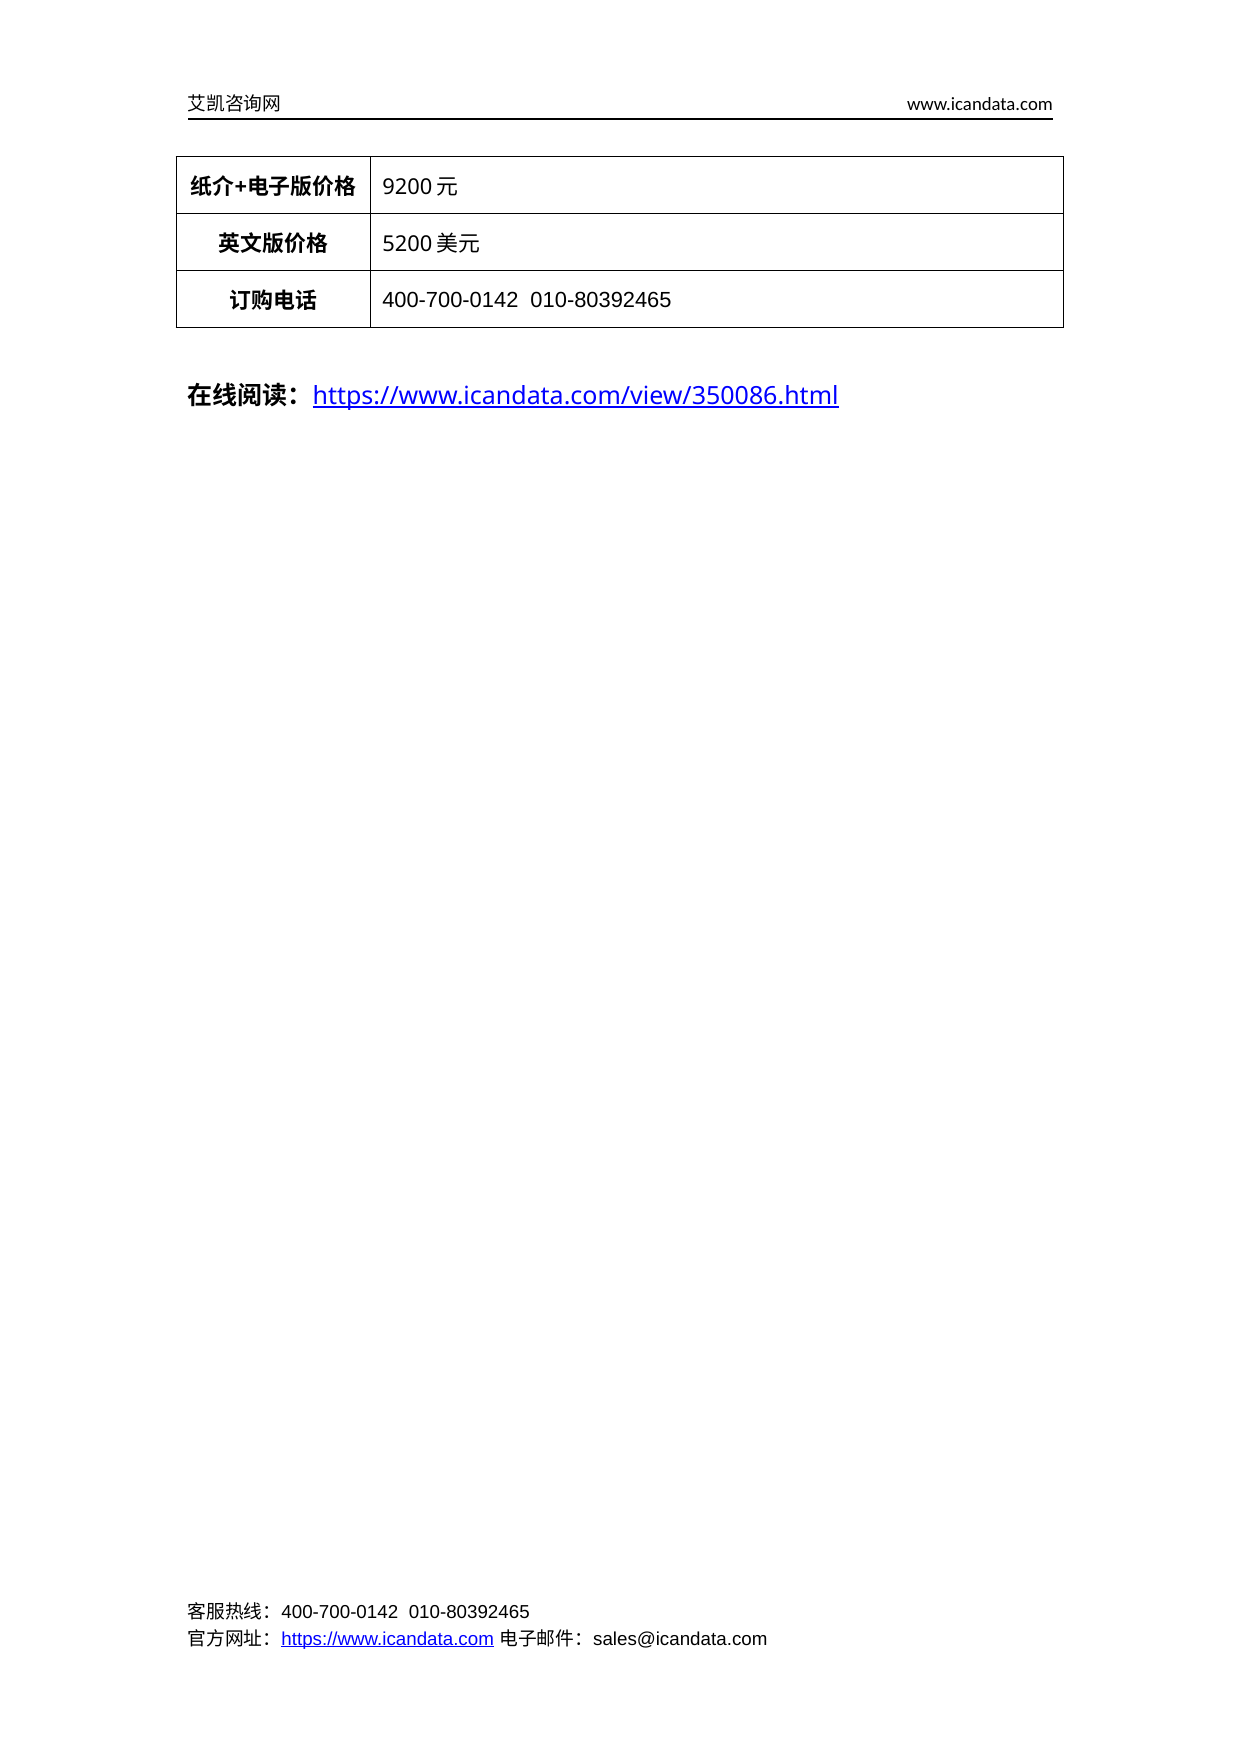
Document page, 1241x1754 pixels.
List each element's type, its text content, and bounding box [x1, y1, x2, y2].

table_cell 纸介+电子版价格 [177, 157, 370, 213]
text 在线阅读：https://www.icandata.com/view/350086.html [187, 361, 1053, 426]
table_cell 5200美元 [371, 214, 1063, 270]
table_cell 订购电话 [177, 271, 370, 327]
table_cell 400-700-0142 010-80392465 [371, 271, 1063, 327]
table_cell 9200元 [371, 157, 1063, 213]
table_cell 英文版价格 [177, 214, 370, 270]
